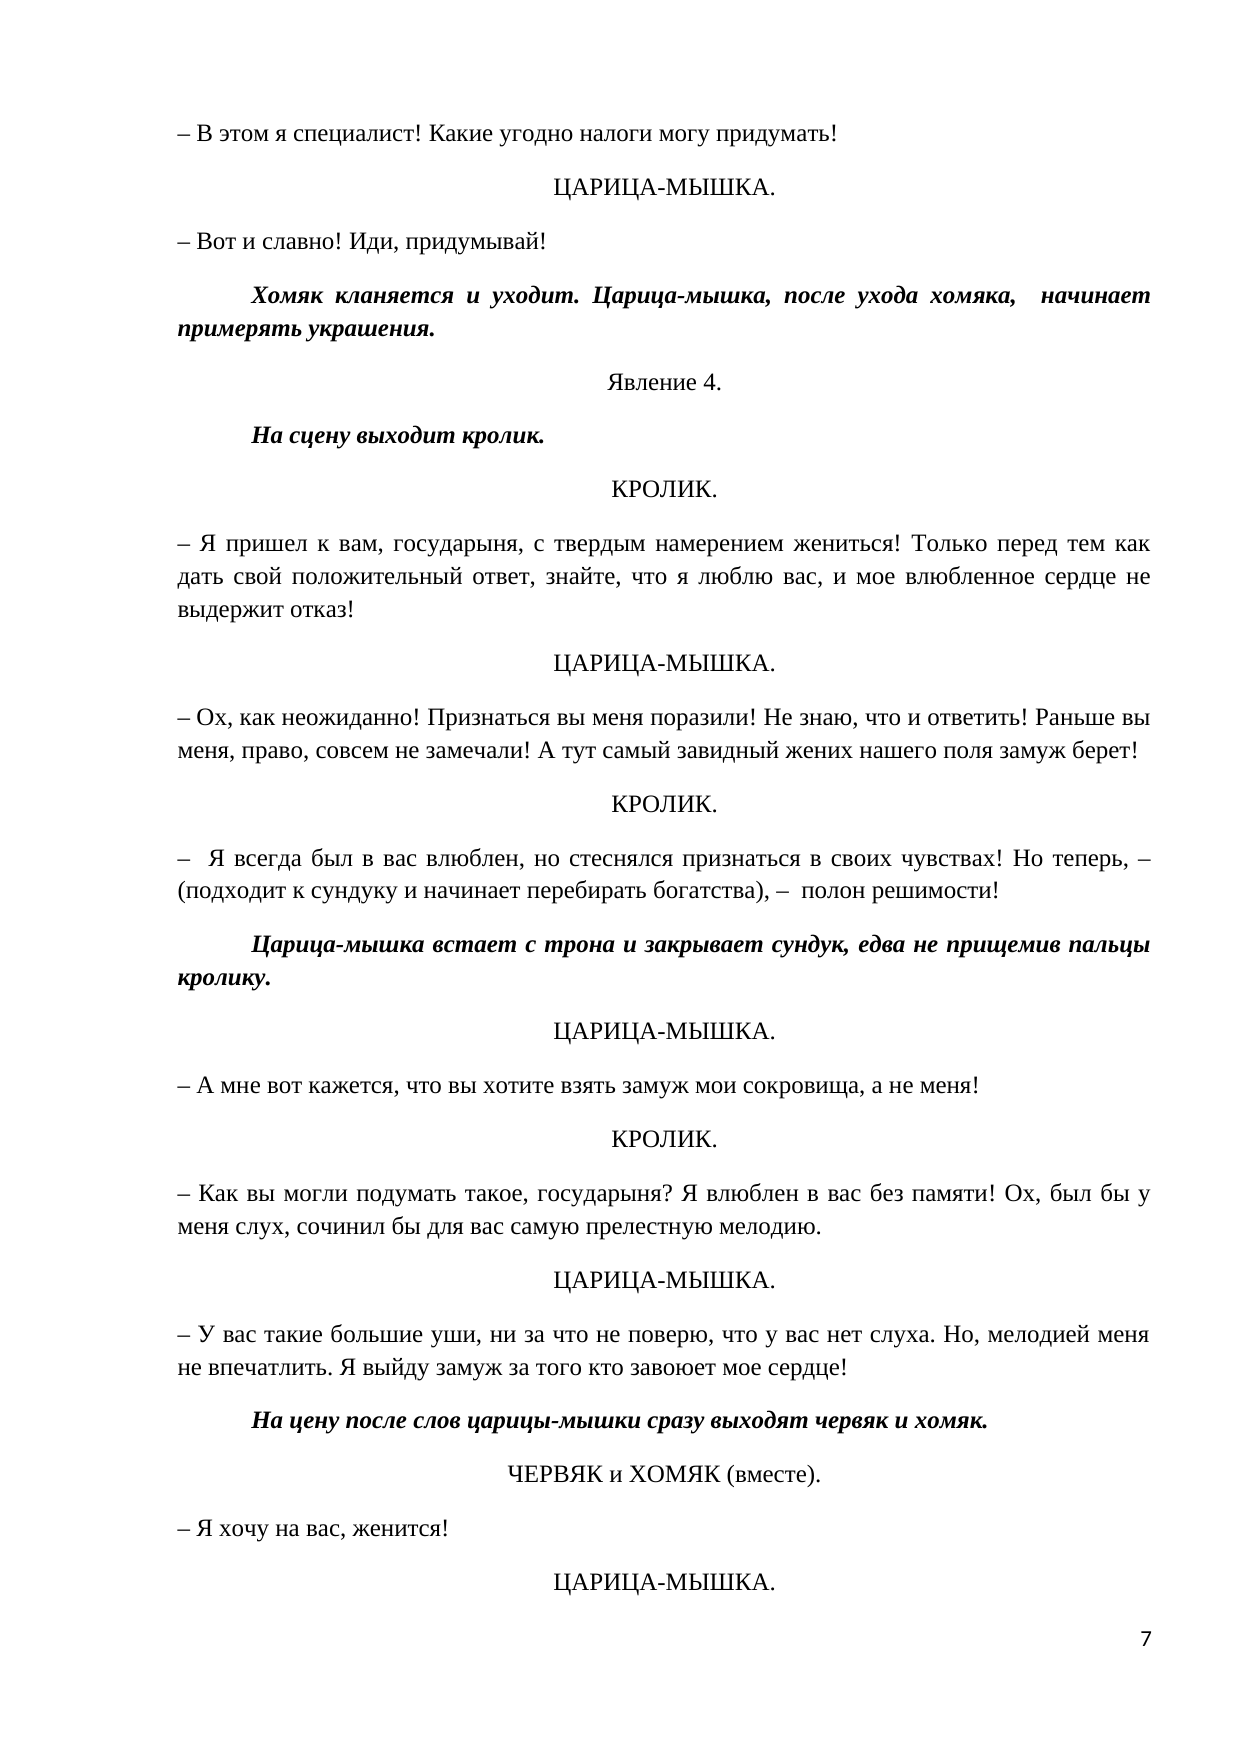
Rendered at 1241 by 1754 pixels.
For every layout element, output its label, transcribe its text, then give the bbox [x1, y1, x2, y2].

text – Я хочу на вас, женится! [177, 1513, 1152, 1542]
text ЧЕРВЯК и ХОМЯК (вместе). [177, 1459, 1152, 1488]
text ЦАРИЦА-МЫШКА. [177, 648, 1152, 677]
text – Я всегда был в вас влюблен, но стеснялся признаться в своих чувствах! Но теперь, – (подходит к сундуку и начинает перебирать богатства), – полон решимости! [177, 843, 1152, 904]
text ЦАРИЦА-МЫШКА. [177, 172, 1152, 201]
text – В этом я специалист! Какие угодно налоги могу придумать! [177, 118, 1152, 147]
text На сцену выходит кролик. [177, 420, 1152, 449]
text КРОЛИК. [177, 1124, 1152, 1153]
text Хомяк кланяется и уходит. Царица-мышка, после ухода хомяка, начинает примерять украшения. [177, 280, 1152, 341]
text ЦАРИЦА-МЫШКА. [177, 1567, 1152, 1596]
text ЦАРИЦА-МЫШКА. [177, 1016, 1152, 1045]
text – Вот и славно! Иди, придумывай! [177, 226, 1152, 254]
text – Как вы могли подумать такое, государыня? Я влюблен в вас без памяти! Ох, был бы у меня слух, сочинил бы для вас самую прелестную мелодию. [177, 1178, 1152, 1240]
text – Я пришел к вам, государыня, с твердым намерением жениться! Только перед тем как дать свой положительный ответ, знайте, что я люблю вас, и мое влюбленное сердце не выдержит отказ! [177, 528, 1152, 623]
text – У вас такие большие уши, ни за что не поверю, что у вас нет слуха. Но, мелодией меня не впечатлить. Я выйду замуж за того кто завоюет мое сердце! [177, 1319, 1152, 1380]
text – Ох, как неожиданно! Признаться вы меня поразили! Не знаю, что и ответить! Раньше вы меня, право, совсем не замечали! А тут самый завидный жених нашего поля замуж берет! [177, 702, 1152, 764]
text На цену после слов царицы-мышки сразу выходят червяк и хомяк. [177, 1406, 1152, 1434]
text Явление 4. [177, 367, 1152, 395]
text – А мне вот кажется, что вы хотите взять замуж мои сокровища, а не меня! [177, 1070, 1152, 1099]
text Царица-мышка встает с трона и закрывает сундук, едва не прищемив пальцы кролику. [177, 929, 1152, 991]
text ЦАРИЦА-МЫШКА. [177, 1265, 1152, 1293]
text КРОЛИК. [177, 474, 1152, 503]
text КРОЛИК. [177, 789, 1152, 817]
